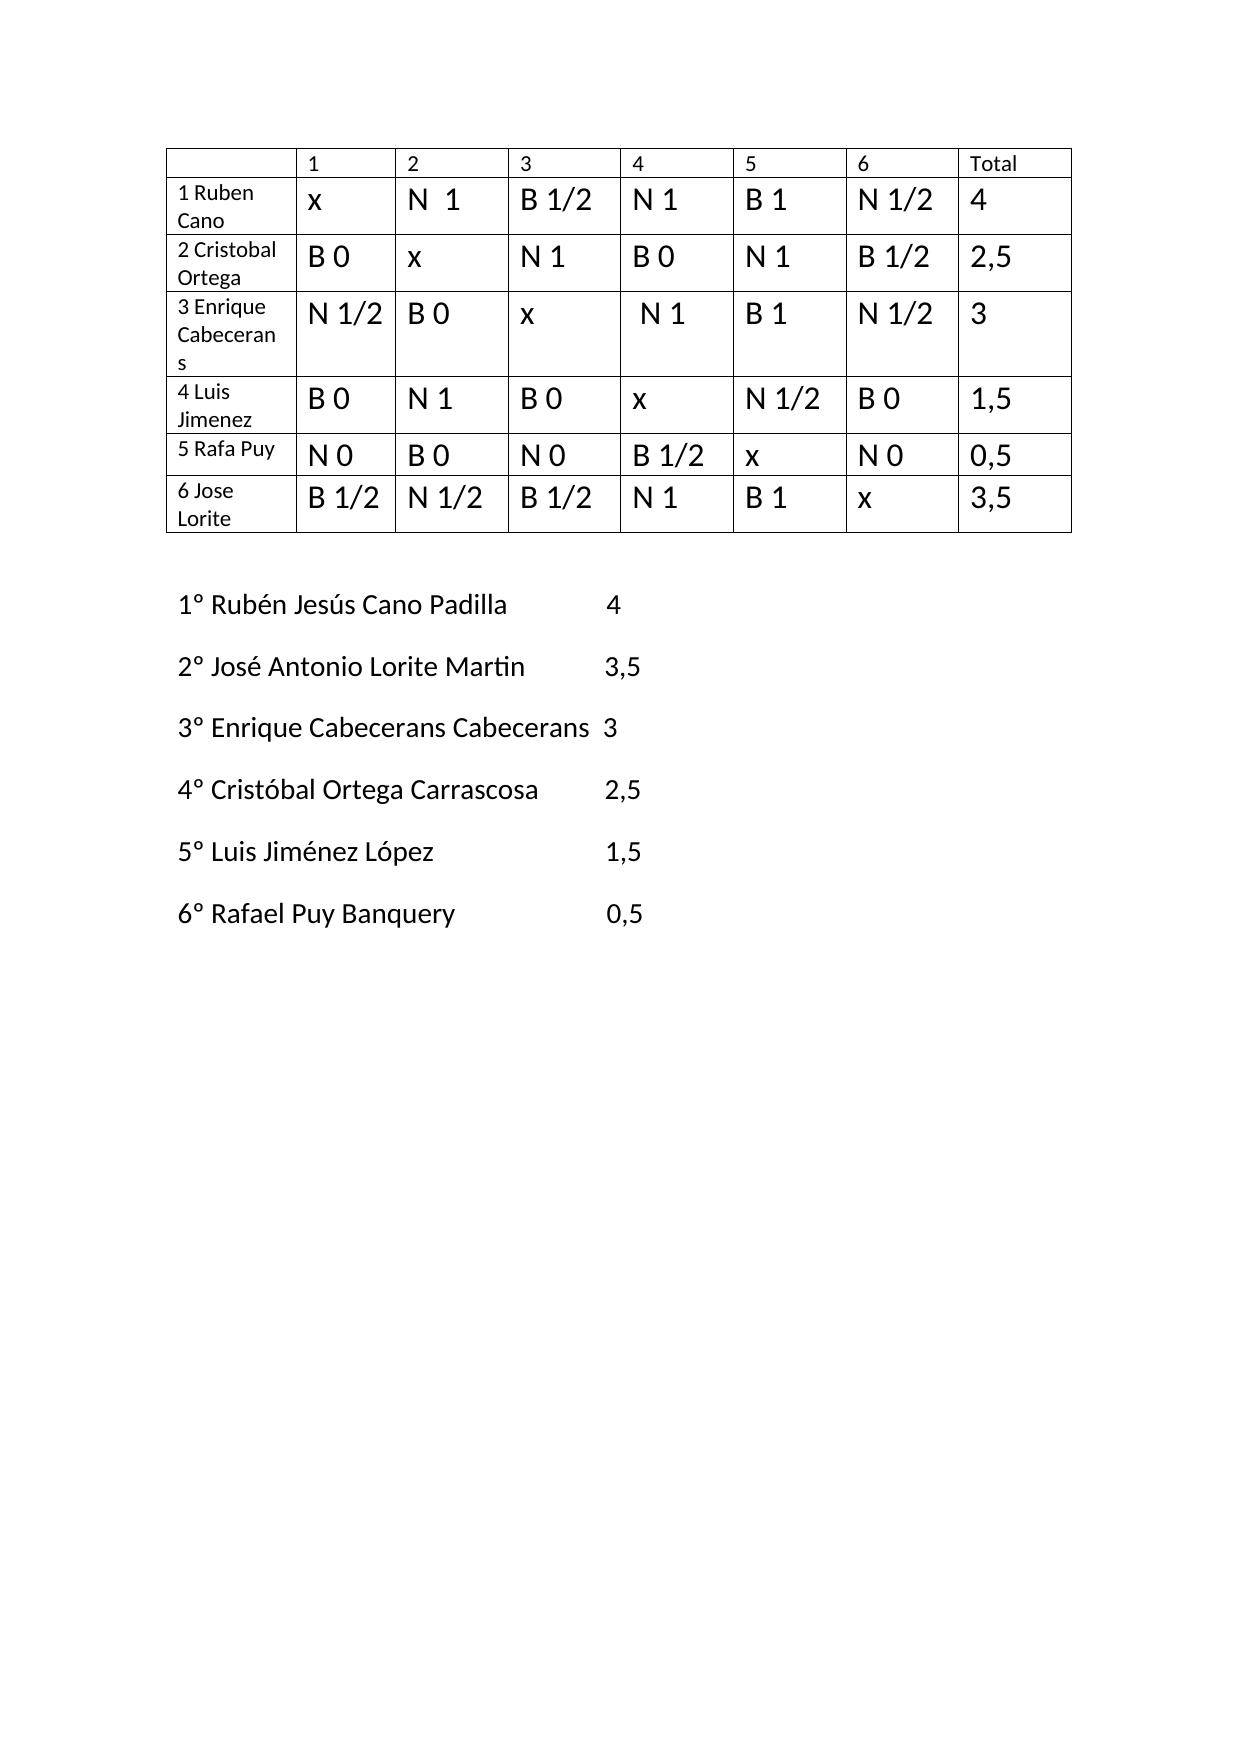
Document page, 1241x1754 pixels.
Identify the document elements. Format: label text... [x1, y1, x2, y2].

table_cell N 1/2 [847, 292, 958, 376]
table_cell B 1 [734, 178, 846, 234]
text 6º Rafael Puy Banquery 0,5 [177, 895, 1063, 930]
table_cell B 1/2 [509, 178, 620, 234]
table_cell 4 Luis Jimenez [167, 377, 296, 433]
text 3º Enrique Cabecerans Cabecerans 3 [177, 709, 1063, 745]
table_cell N 1 [396, 178, 508, 234]
table_cell x [847, 476, 958, 532]
table_header 5 [734, 149, 846, 177]
table_cell N 1 [509, 235, 620, 291]
table_cell B 1/2 [847, 235, 958, 291]
text 2º José Antonio Lorite Martin 3,5 [177, 648, 1063, 683]
table_cell N 1 [734, 235, 846, 291]
table_cell B 0 [509, 377, 620, 433]
table_cell 3 Enrique Cabecerans [167, 292, 296, 376]
table_cell N 1/2 [396, 476, 508, 532]
table_cell 5 Rafa Puy [167, 434, 296, 475]
table_cell 1,5 [959, 377, 1071, 433]
table_cell 3,5 [959, 476, 1071, 532]
table_header 4 [621, 149, 733, 177]
text 4º Cristóbal Ortega Carrascosa 2,5 [177, 771, 1063, 807]
table_cell 4 [959, 178, 1071, 234]
table_header 2 [396, 149, 508, 177]
table_header [167, 149, 296, 177]
table_cell B 0 [297, 377, 395, 433]
table_cell x [297, 178, 395, 234]
table_cell N 1/2 [297, 292, 395, 376]
table_cell N 1 [621, 292, 733, 376]
table_cell B 0 [621, 235, 733, 291]
table_cell 2,5 [959, 235, 1071, 291]
table_cell N 1 [396, 377, 508, 433]
table_cell N 0 [297, 434, 395, 475]
table_cell N 1 [621, 178, 733, 234]
table_header 1 [297, 149, 395, 177]
table_cell x [734, 434, 846, 475]
table_cell B 0 [297, 235, 395, 291]
table_cell N 0 [509, 434, 620, 475]
table_cell B 0 [847, 377, 958, 433]
table_cell 1 Ruben Cano [167, 178, 296, 234]
table_cell 0,5 [959, 434, 1071, 475]
table_cell N 1 [621, 476, 733, 532]
table_cell 3 [959, 292, 1071, 376]
table_cell 6 Jose Lorite [167, 476, 296, 532]
table_header Total [959, 149, 1071, 177]
text 5º Luis Jiménez López 1,5 [177, 833, 1063, 869]
table_cell B 1/2 [509, 476, 620, 532]
table_cell N 0 [847, 434, 958, 475]
table_header 3 [509, 149, 620, 177]
table_cell B 1/2 [297, 476, 395, 532]
table_cell B 0 [396, 434, 508, 475]
table_cell x [509, 292, 620, 376]
table_cell x [396, 235, 508, 291]
table_cell B 1 [734, 476, 846, 532]
table_cell B 1/2 [621, 434, 733, 475]
table_cell B 1 [734, 292, 846, 376]
table_cell x [621, 377, 733, 433]
table_cell 2 Cristobal Ortega [167, 235, 296, 291]
table_cell N 1/2 [734, 377, 846, 433]
text 1º Rubén Jesús Cano Padilla 4 [177, 586, 1063, 622]
table_cell N 1/2 [847, 178, 958, 234]
table_header 6 [847, 149, 958, 177]
table_cell B 0 [396, 292, 508, 376]
